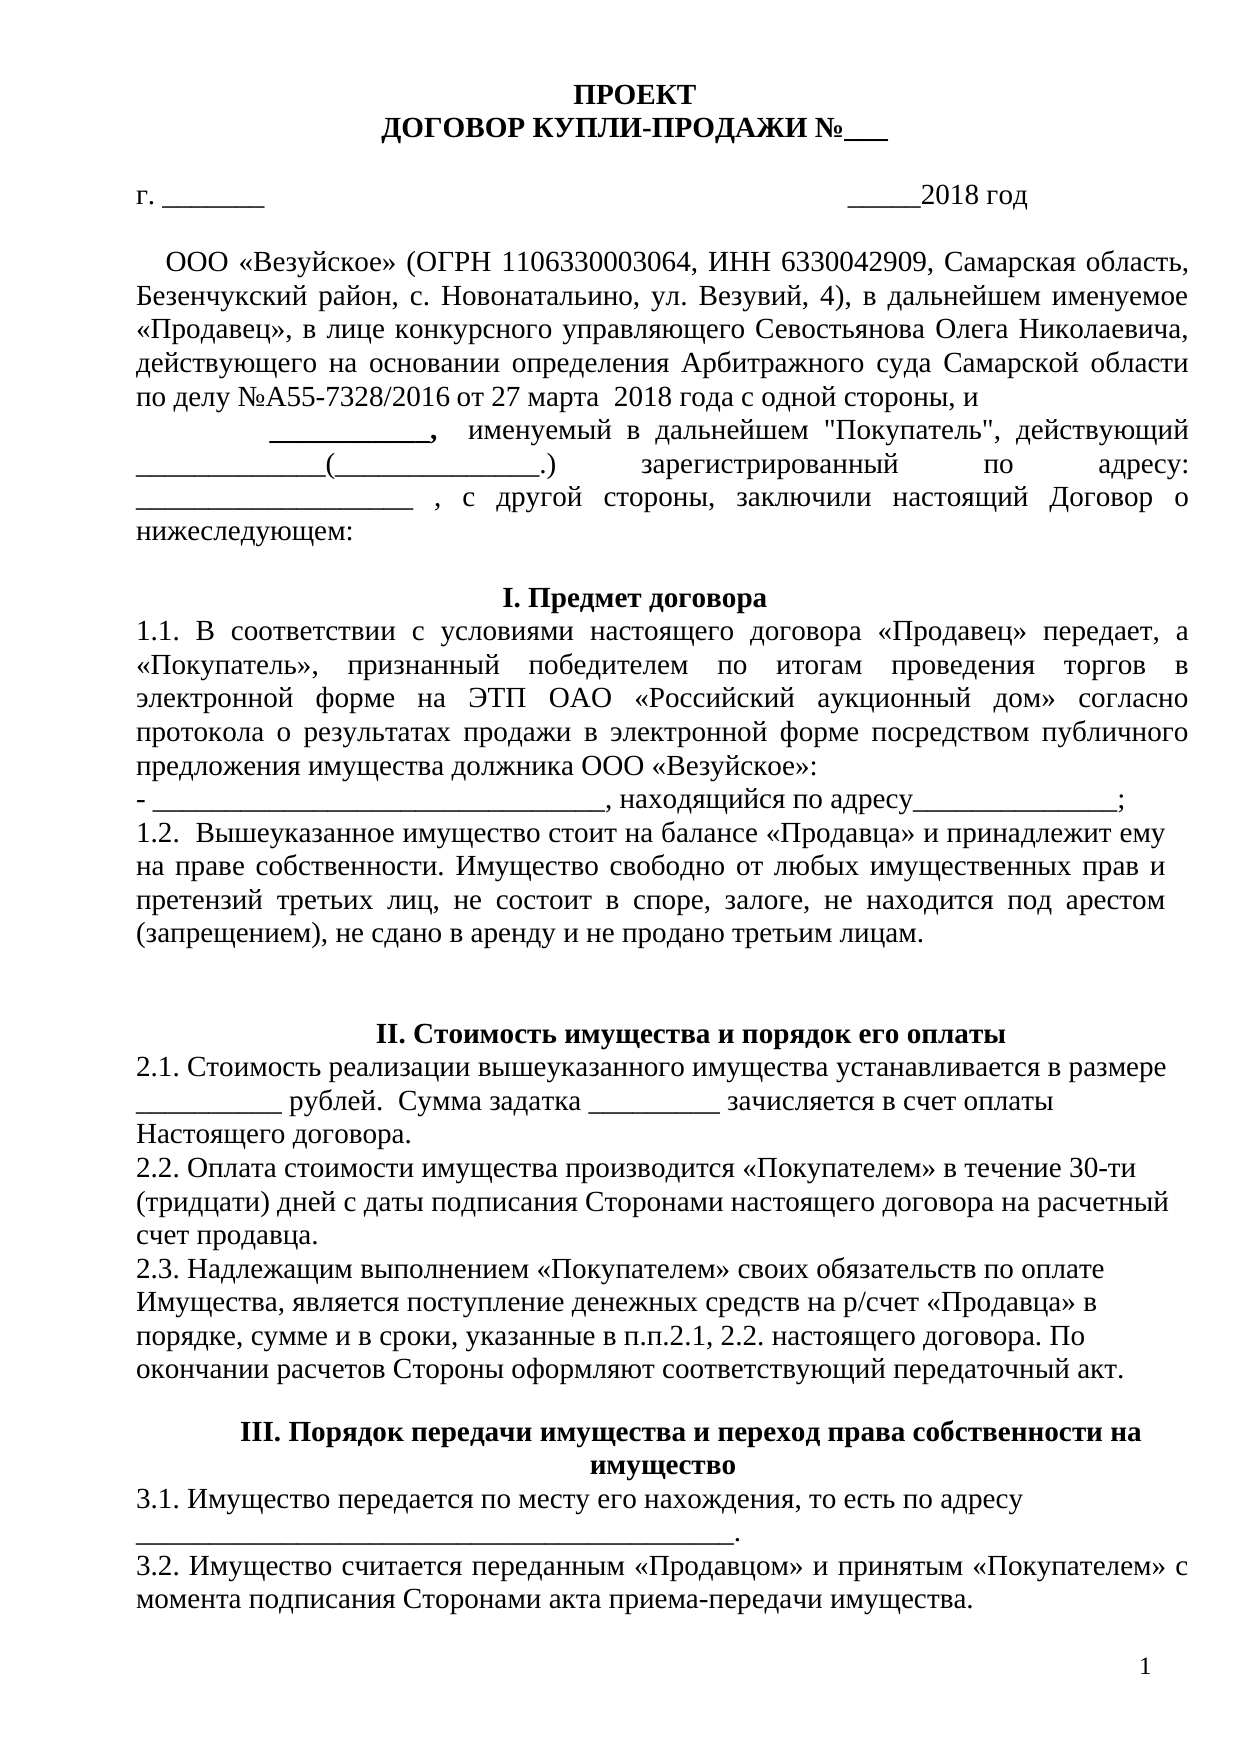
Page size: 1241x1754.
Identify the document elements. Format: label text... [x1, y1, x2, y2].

text г. _______ _____2018 год [136, 177, 1189, 211]
text 3.1. Имущество передается по месту его нахождения, то есть по адресу _________________________________________. [136, 1481, 1189, 1548]
text II. Стоимость имущества и порядок его оплаты [136, 1016, 1189, 1049]
text 1.1. В соответствии с условиями настоящего договора «Продавец» передает, а «Покупатель», признанный победителем по итогам проведения торгов в электронной форме на ЭТП ОАО «Российский аукционный дом» согласно протокола о результатах продажи в электронной форме посредством публичного предложения имущества должника ООО «Везуйское»: [136, 613, 1189, 781]
text ООО «Везуйское» (ОГРН 1106330003064, ИНН 6330042909, Самарская область, Безенчукский район, с. Новонатальино, ул. Везувий, 4), в дальнейшем именуемое «Продавец», в лице конкурсного управляющего Севостьянова Олега Николаевича, действующего на основании определения Арбитражного суда Самарской области по делу №А55-7328/2016 от 27 марта 2018 года с одной стороны, и [136, 244, 1189, 412]
text 3.2. Имущество считается переданным «Продавцом» и принятым «Покупателем» с момента подписания Сторонами акта приема-передачи имущества. [136, 1548, 1189, 1615]
text 2.2. Оплата стоимости имущества производится «Покупателем» в течение 30-ти (тридцати) дней с даты подписания Сторонами настоящего договора на расчетный счет продавца. [136, 1150, 1189, 1251]
text 1.2. Вышеуказанное имущество стоит на балансе «Продавца» и принадлежит ему на праве собственности. Имущество свободно от любых имущественных прав и претензий третьих лиц, не состоит в споре, залоге, не находится под арестом (запрещением), не сдано в аренду и не продано третьим лицам. [136, 815, 1166, 949]
text ПРОЕКТ [79, 77, 1189, 110]
text 2.1. Стоимость реализации вышеуказанного имущества устанавливается в размере __________ рублей. Сумма задатка _________ зачисляется в счет оплаты Настоящего договора. [136, 1049, 1189, 1150]
text I. Предмет договора [79, 580, 1189, 613]
text III. Порядок передачи имущества и переход права собственности на имущество [136, 1414, 1189, 1481]
text - _______________________________, находящийся по адресу______________; [136, 781, 1152, 815]
text ДОГОВОР КУПЛИ-ПРОДАЖИ №___ [79, 110, 1189, 144]
text ___________, именуемый в дальнейшем "Покупатель", действующий _____________(______________.) зарегистрированный по адресу: ___________________ , с другой стороны, заключили настоящий Договор о нижеследующем: [136, 412, 1189, 546]
text 2.3. Надлежащим выполнением «Покупателем» своих обязательств по оплате Имущества, является поступление денежных средств на р/счет «Продавца» в порядке, сумме и в сроки, указанные в п.п.2.1, 2.2. настоящего договора. По окончании расчетов Стороны оформляют соответствующий передаточный акт. [136, 1251, 1189, 1385]
